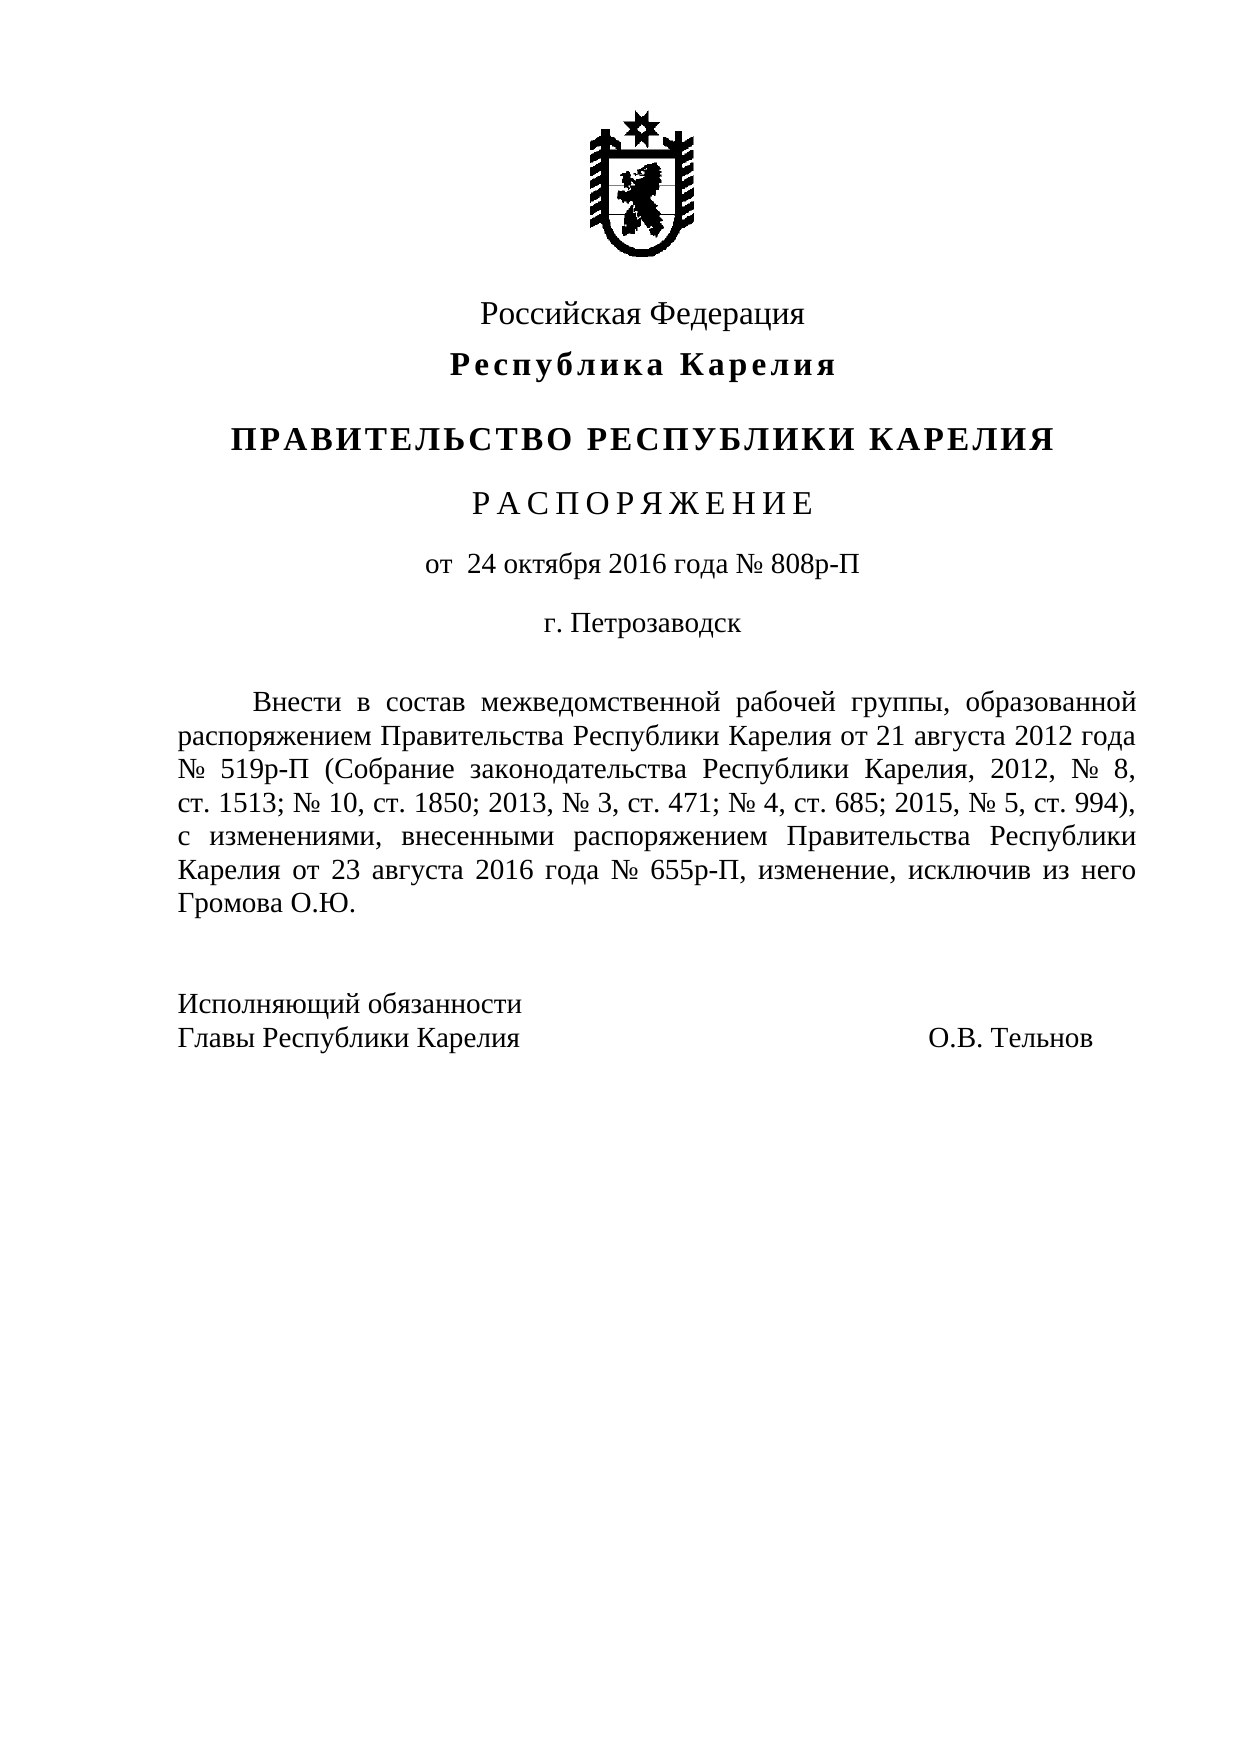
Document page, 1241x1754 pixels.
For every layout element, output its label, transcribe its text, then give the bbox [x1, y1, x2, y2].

text Главы Республики Карелия О.В. Тельнов [177, 1020, 1152, 1053]
picture [571, 97, 713, 281]
text от 24 октября 2016 года № 808р-П [177, 546, 1107, 580]
text Внести в состав межведомственной рабочей группы, образованной распоряжением Правительства Республики Карелия от 21 августа 2012 года № 519р-П (Собрание законодательства Республики Карелия, 2012, № 8, ст. 1513; № 10, ст. 1850; 2013, № 3, ст. 471; № 4, ст. 685; 2015, № 5, ст. 994), с изменениями, внесенными распоряжением Правительства Республики Карелия от 23 августа 2016 года № 655р-П, изменение, исключив из него Громова О.Ю. [177, 684, 1137, 919]
subtitle РАСПОРЯЖЕНИЕ [177, 483, 1107, 521]
subtitle Российская Федерация [177, 293, 1107, 331]
subtitle Республика Карелия [177, 344, 1107, 382]
subtitle ПРАВИТЕЛЬСТВО РЕСПУБЛИКИ КАРЕЛИЯ [177, 419, 1107, 458]
text г. Петрозаводск [177, 605, 1107, 638]
text Исполняющий обязанности [177, 986, 1152, 1020]
